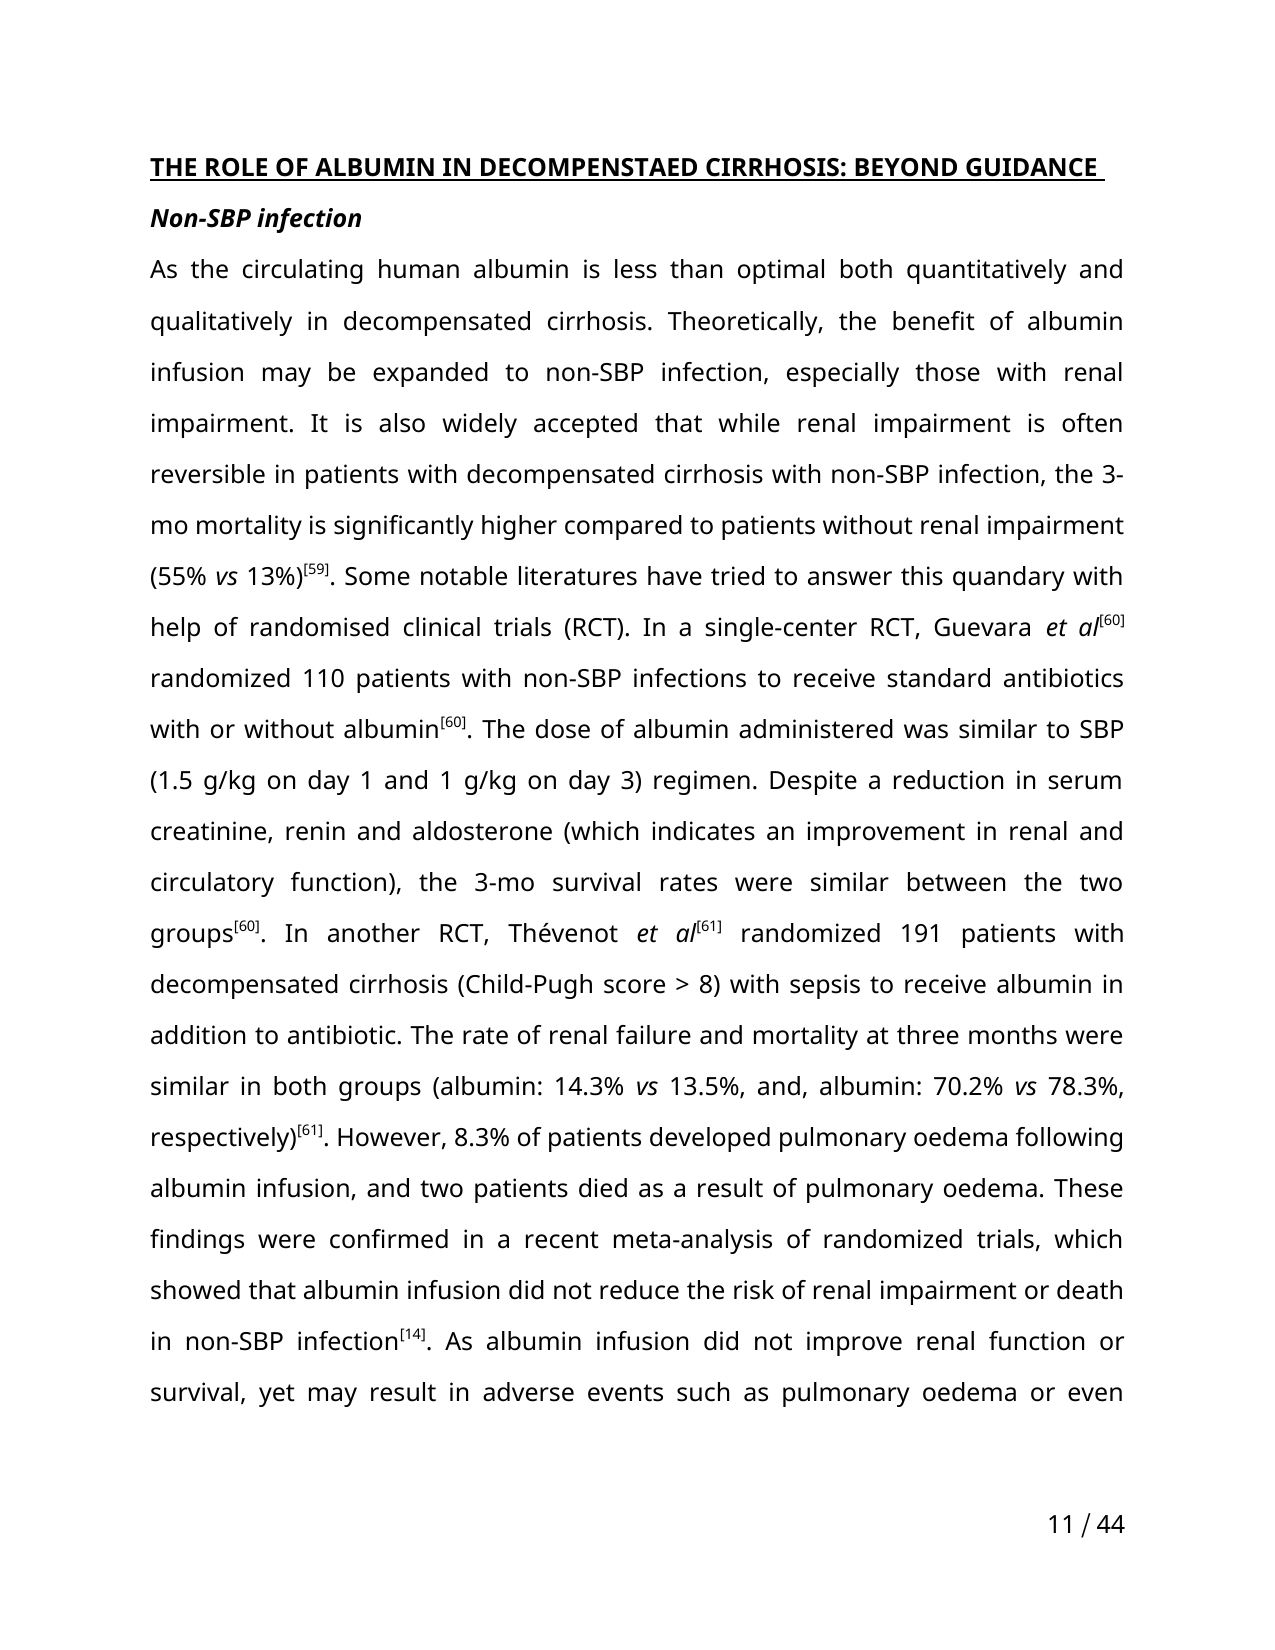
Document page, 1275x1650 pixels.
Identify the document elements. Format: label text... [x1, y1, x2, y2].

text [150, 252, 1125, 1409]
text THE ROLE OF ALBUMIN IN DECOMPENSTAED CIRRHOSIS: BEYOND GUIDANCE [150, 150, 1125, 184]
text Non-SBP infection [150, 201, 1125, 235]
